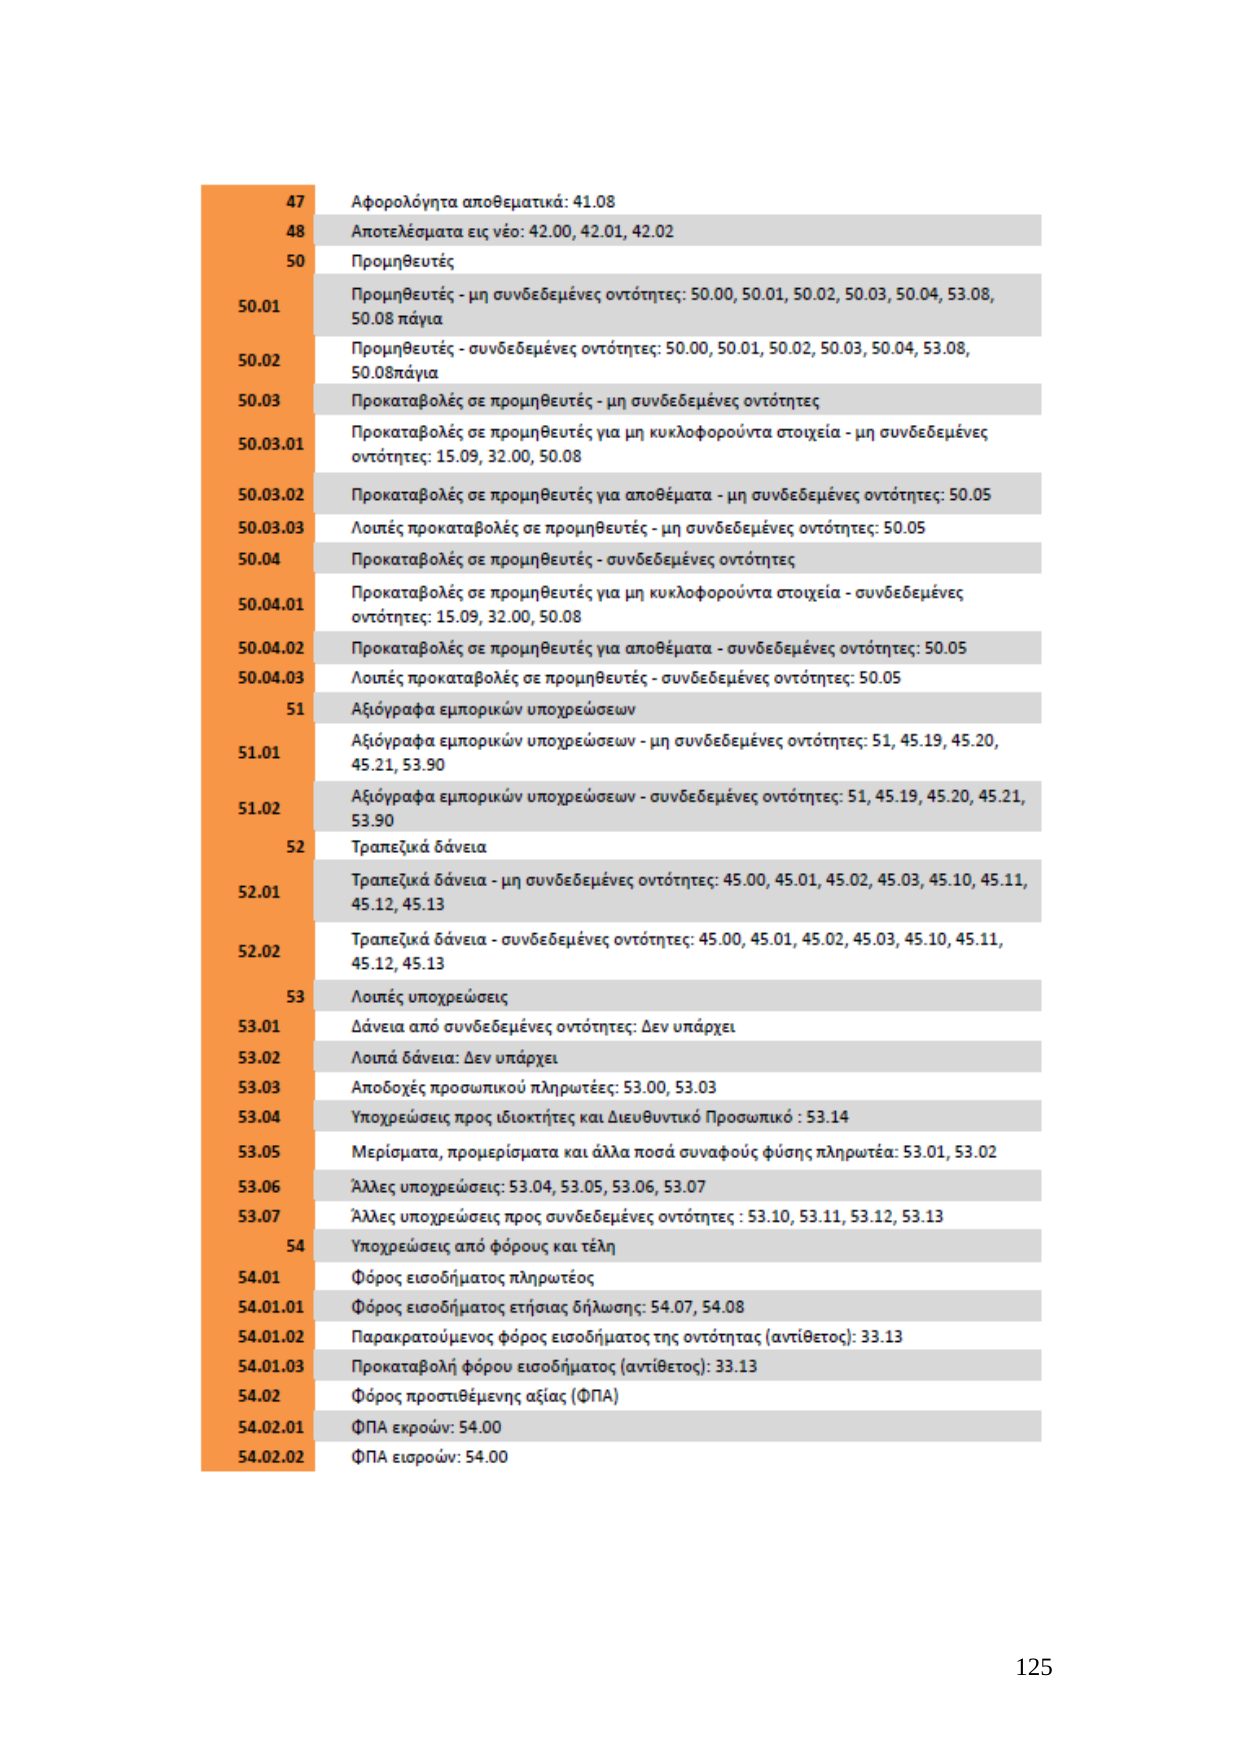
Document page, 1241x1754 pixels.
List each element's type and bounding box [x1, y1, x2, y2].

picture [190, 174, 1050, 1484]
